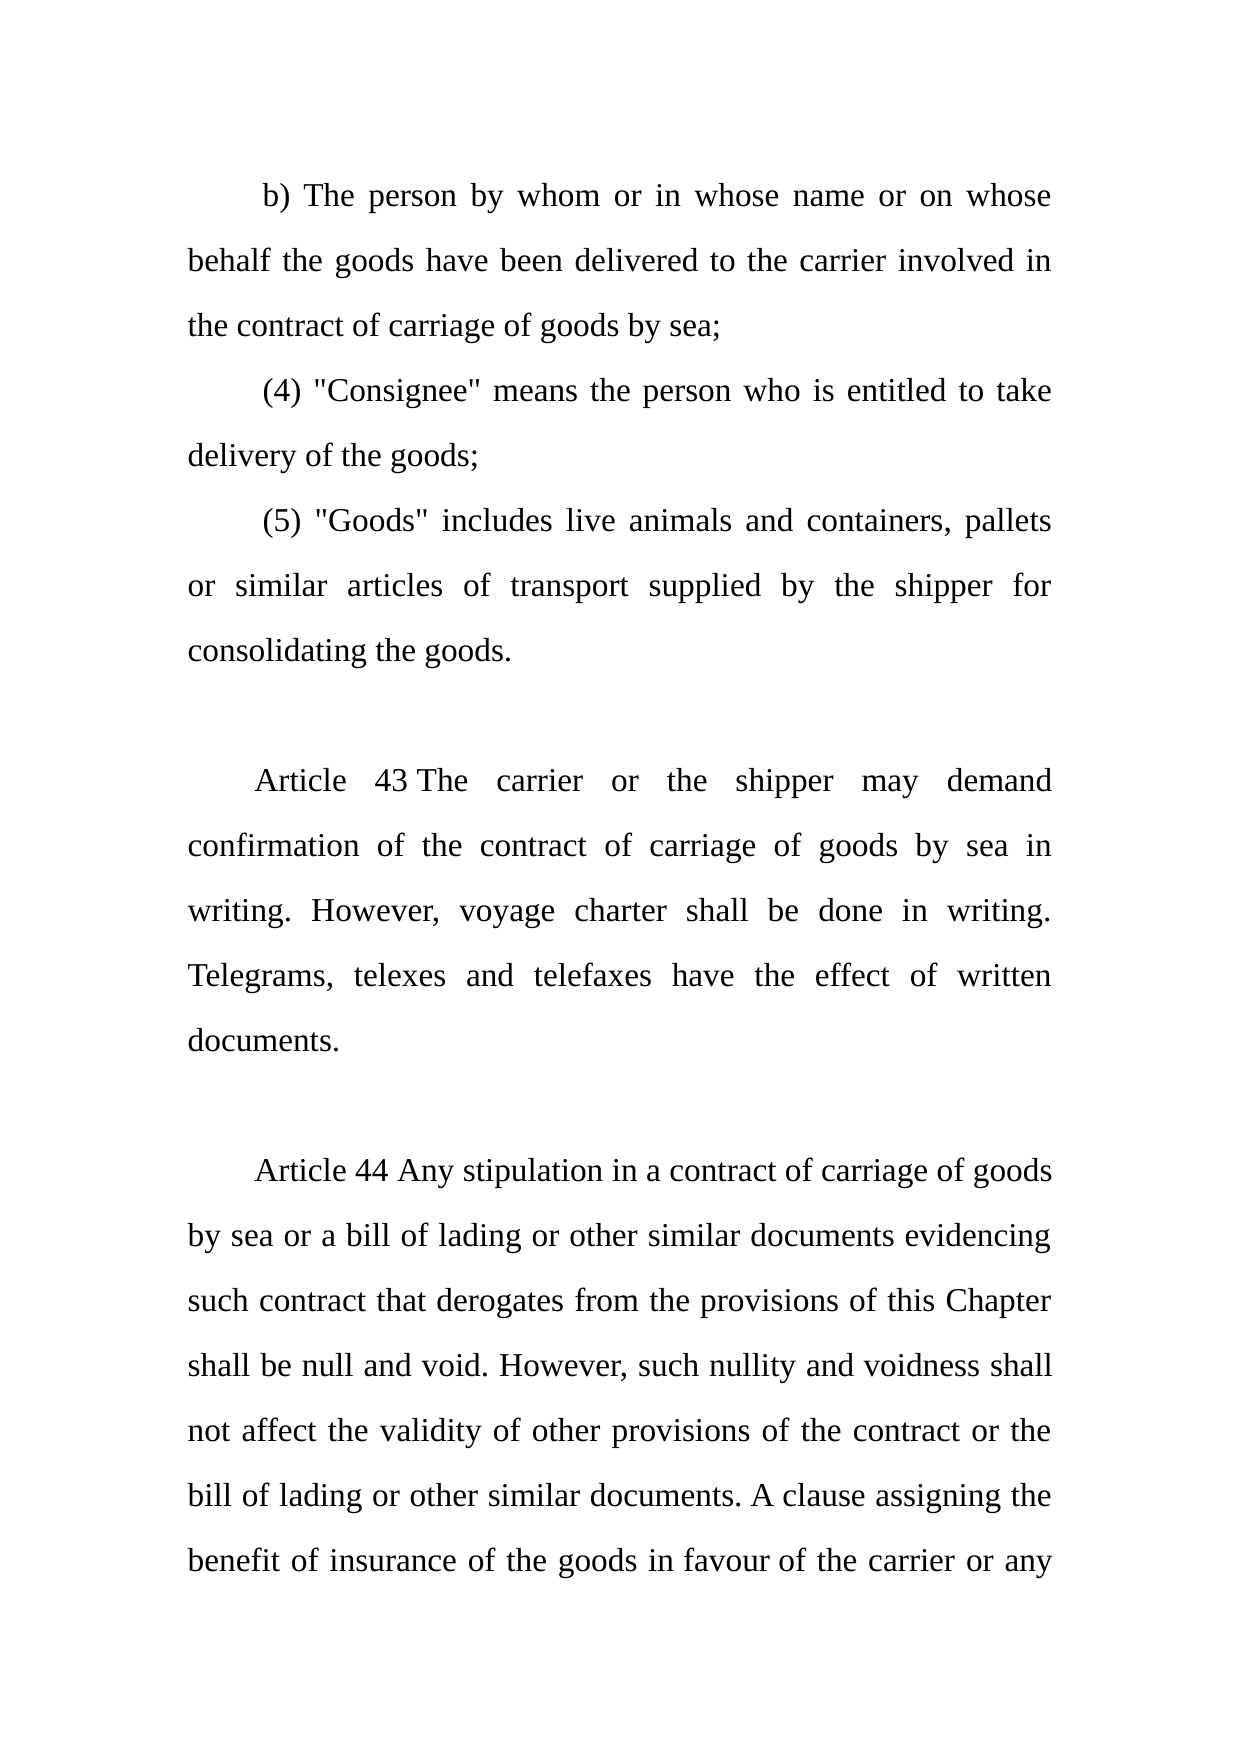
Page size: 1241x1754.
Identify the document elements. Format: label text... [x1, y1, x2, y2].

text b) The person by whom or in whose name or on whose behalf the goods have been delivered to the carrier involved in the contract of carriage of goods by sea; [187, 162, 1053, 357]
text (4) "Consignee" means the person who is entitled to take delivery of the goods; [187, 357, 1053, 487]
text (5) "Goods" includes live animals and containers, pallets or similar articles of transport supplied by the shipper for consolidating the goods. [187, 487, 1053, 682]
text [187, 1137, 1053, 1592]
text Article 43 The carrier or the shipper may demand confirmation of the contract of carriage of goods by sea in writing. However, voyage charter shall be done in writing. Telegrams, telexes and telefaxes have the effect of written documents. [187, 747, 1053, 1072]
